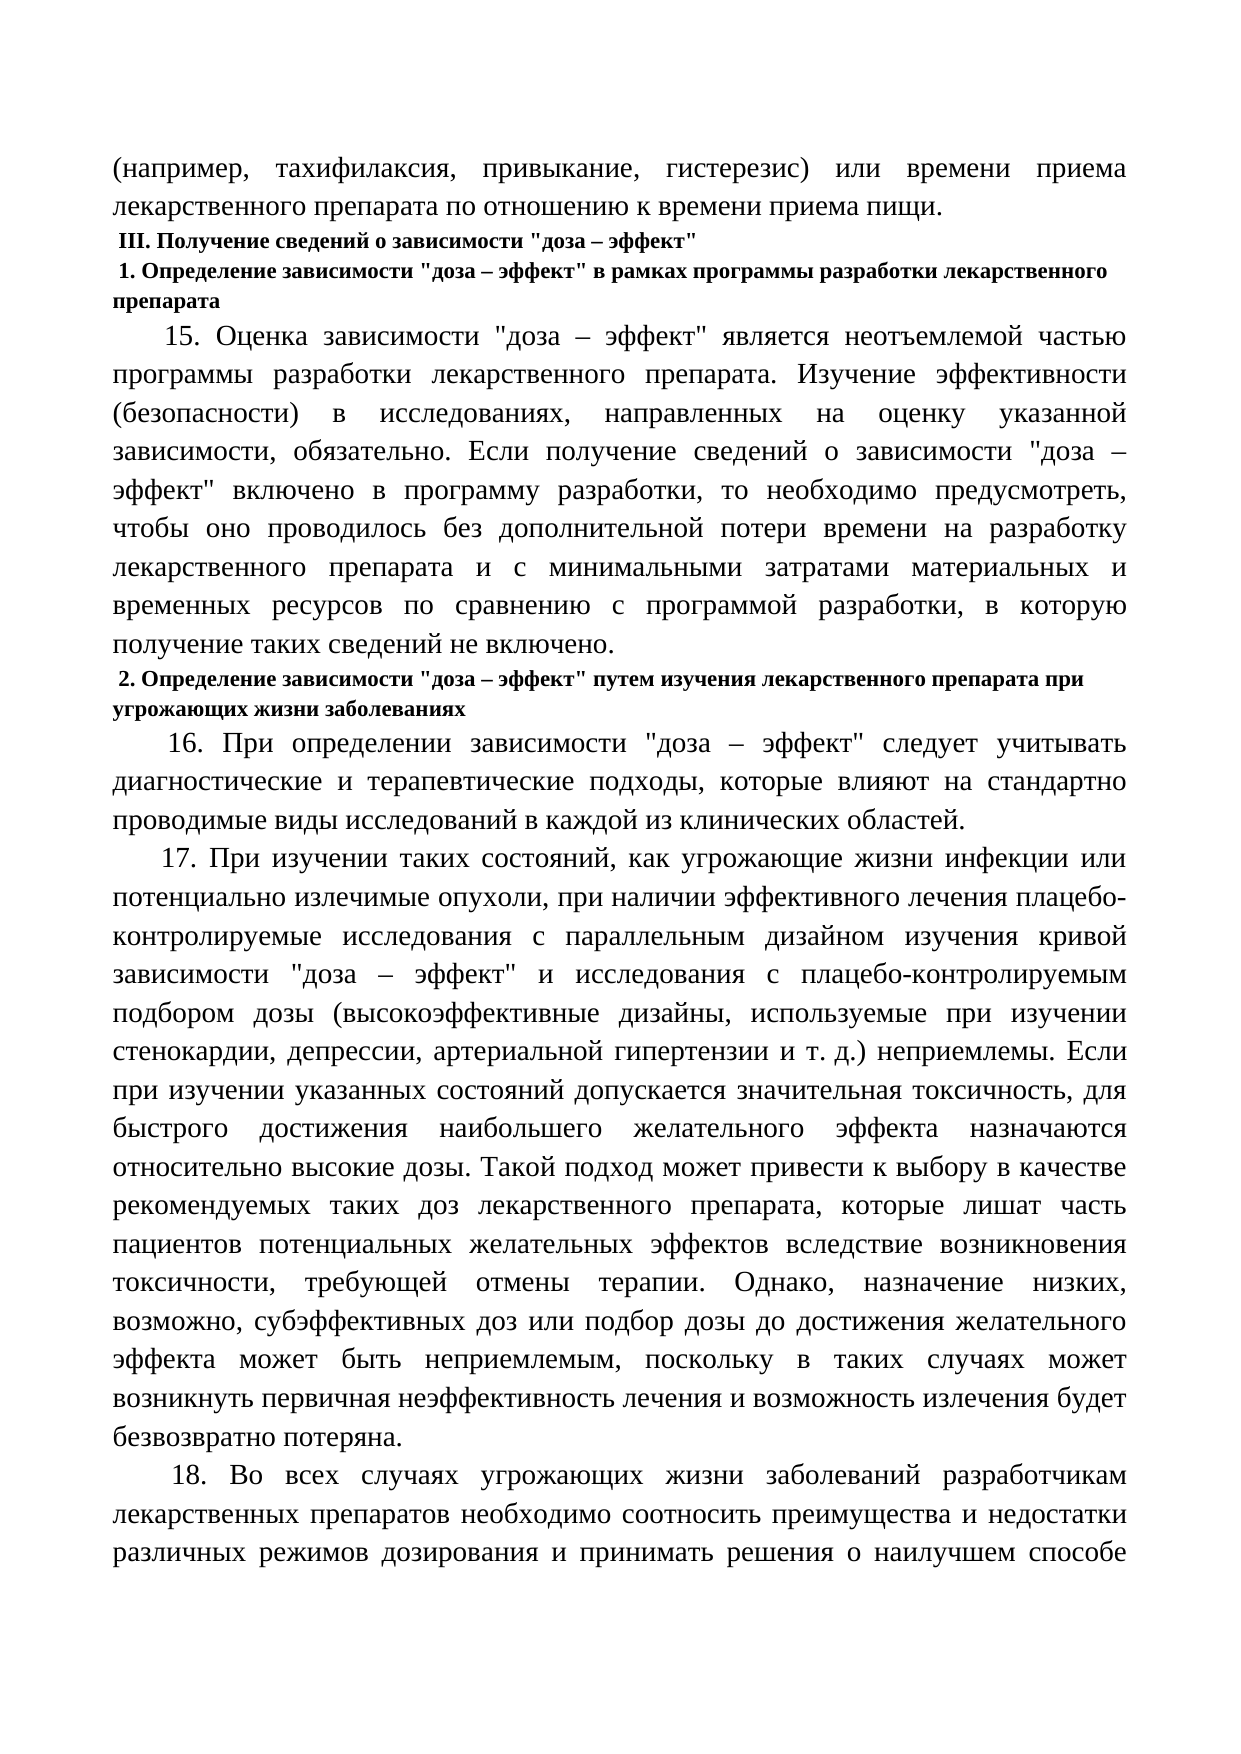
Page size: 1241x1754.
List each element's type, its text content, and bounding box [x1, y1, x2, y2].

text 2. Определение зависимости "доза – эффект" путем изучения лекарственного препарата при угрожающих жизни заболеваниях [112, 664, 1128, 721]
text 16. При определении зависимости "доза – эффект" следует учитывать диагностические и терапевтические подходы, которые влияют на стандартно проводимые виды исследований в каждой из клинических областей. [112, 725, 1128, 836]
text 15. Оценка зависимости "доза – эффект" является неотъемлемой частью программы разработки лекарственного препарата. Изучение эффективности (безопасности) в исследованиях, направленных на оценку указанной зависимости, обязательно. Если получение сведений о зависимости "доза – эффект" включено в программу разработки, то необходимо предусмотреть, чтобы оно проводилось без дополнительной потери времени на разработку лекарственного препарата и с минимальными затратами материальных и временных ресурсов по сравнению с программой разработки, в которую получение таких сведений не включено. [112, 318, 1128, 659]
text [112, 1457, 1128, 1568]
text 1. Определение зависимости "доза – эффект" в рамках программы разработки лекарственного препарата [112, 257, 1128, 314]
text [112, 150, 1128, 222]
text III. Получение сведений о зависимости "доза – эффект" [112, 227, 1128, 253]
text 17. При изучении таких состояний, как угрожающие жизни инфекции или потенциально излечимые опухоли, при наличии эффективного лечения плацебо-контролируемые исследования с параллельным дизайном изучения кривой зависимости "доза – эффект" и исследования с плацебо-контролируемым подбором дозы (высокоэффективные дизайны, используемые при изучении стенокардии, депрессии, артериальной гипертензии и т. д.) неприемлемы. Если при изучении указанных состояний допускается значительная токсичность, для быстрого достижения наибольшего желательного эффекта назначаются относительно высокие дозы. Такой подход может привести к выбору в качестве рекомендуемых таких доз лекарственного препарата, которые лишат часть пациентов потенциальных желательных эффектов вследствие возникновения токсичности, требующей отмены терапии. Однако, назначение низких, возможно, субэффективных доз или подбор дозы до достижения желательного эффекта может быть неприемлемым, поскольку в таких случаях может возникнуть первичная неэффективность лечения и возможность излечения будет безвозвратно потеряна. [112, 841, 1128, 1452]
